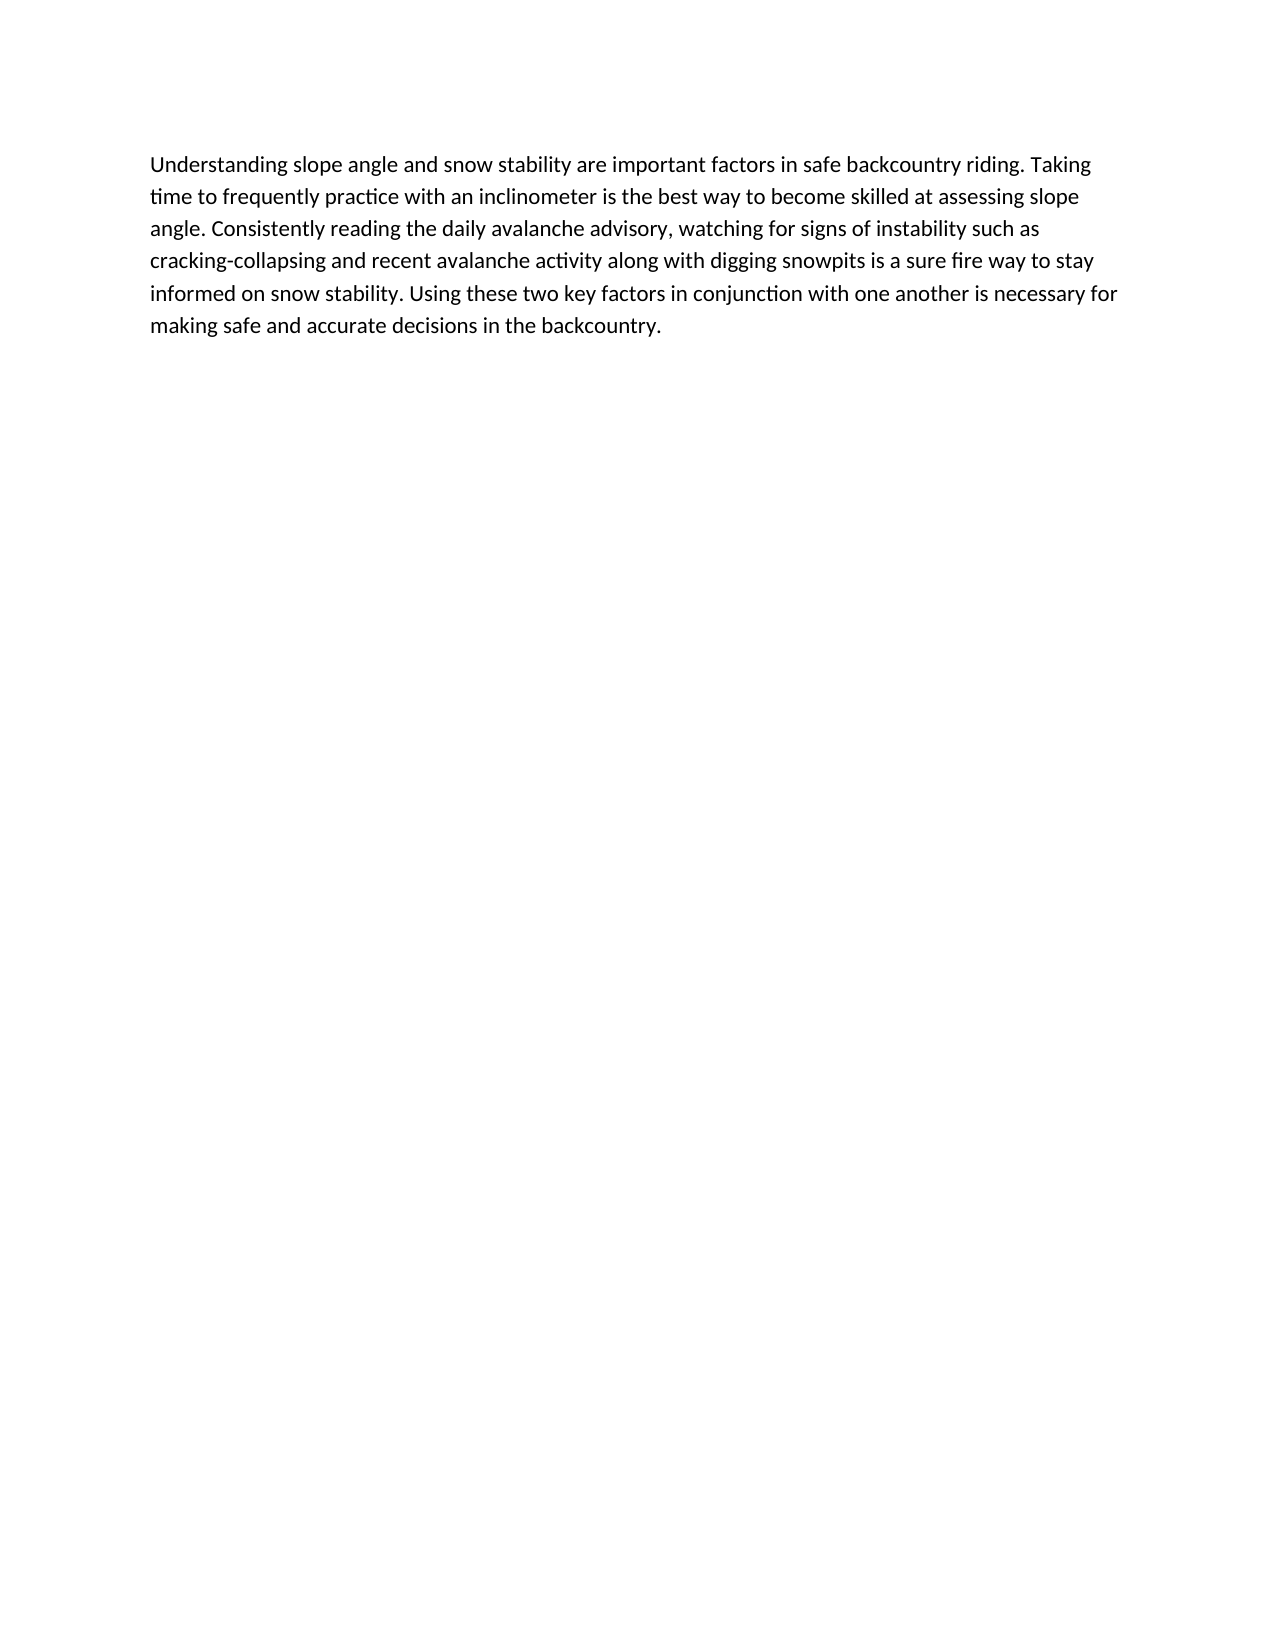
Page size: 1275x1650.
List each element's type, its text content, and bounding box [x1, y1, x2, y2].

text Understanding slope angle and snow stability are important factors in safe backcountry riding. Taking time to frequently practice with an inclinometer is the best way to become skilled at assessing slope angle. Consistently reading the daily avalanche advisory, watching for signs of instability such as cracking-collapsing and recent avalanche activity along with digging snowpits is a sure fire way to stay informed on snow stability. Using these two key factors in conjunction with one another is necessary for making safe and accurate decisions in the backcountry. [150, 150, 1125, 339]
